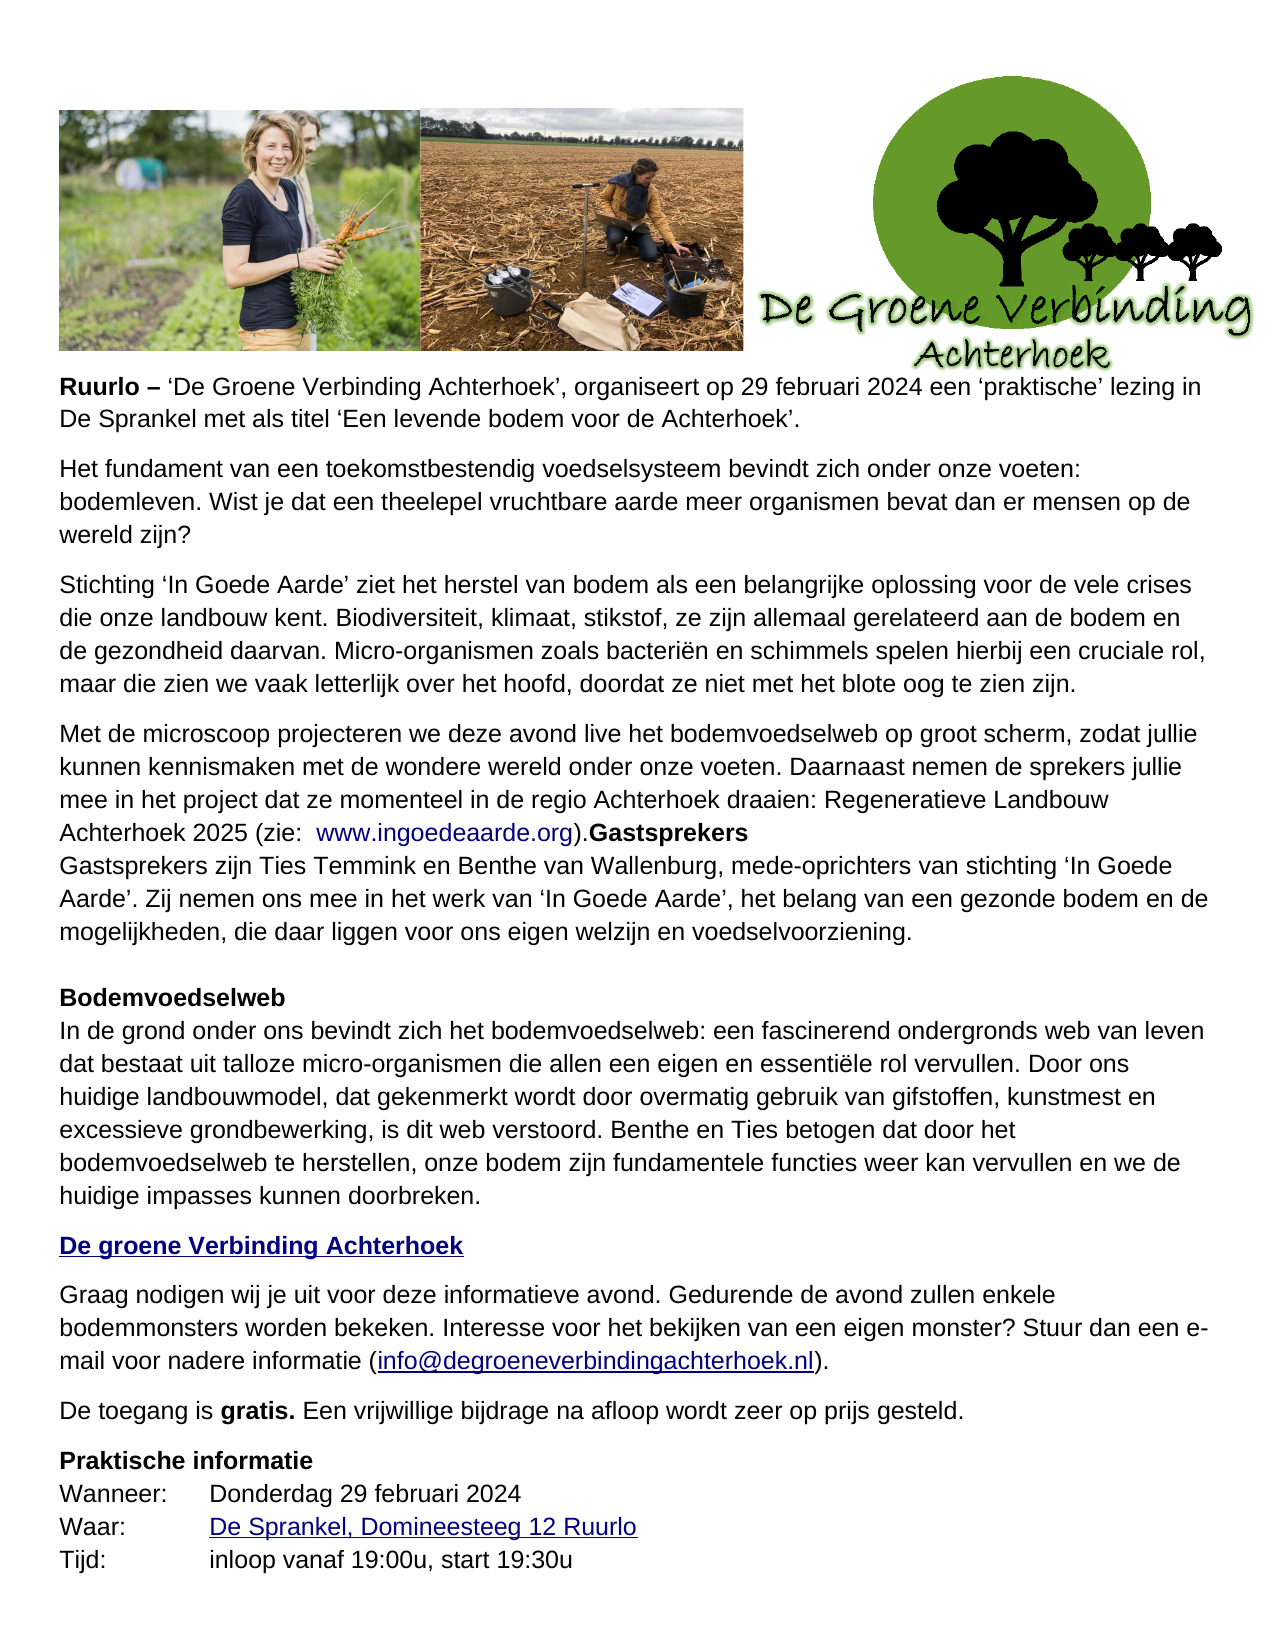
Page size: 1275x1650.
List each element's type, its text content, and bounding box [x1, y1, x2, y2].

text Met de microscoop projecteren we deze avond live het bodemvoedselweb op groot scherm, zodat jullie kunnen kennismaken met de wondere wereld onder onze voeten. Daarnaast nemen de sprekers jullie mee in het project dat ze momenteel in de regio Achterhoek draaien: Regeneratieve Landbouw Achterhoek 2025 (zie: www.ingoedeaarde.org).Gastsprekers Gastsprekers zijn Ties Temmink en Benthe van Wallenburg, mede-oprichters van stichting ‘In Goede Aarde’. Zij nemen ons mee in het werk van ‘In Goede Aarde’, het belang van een gezonde bodem en de mogelijkheden, die daar liggen voor ons eigen welzijn en voedselvoorziening. Bodemvoedselweb In de grond onder ons bevindt zich het bodemvoedselweb: een fascinerend ondergronds web van leven dat bestaat uit talloze micro-organismen die allen een eigen en essentiële rol vervullen. Door ons huidige landbouwmodel, dat gekenmerkt wordt door overmatig gebruik van gifstoffen, kunstmest en excessieve grondbewerking, is dit web verstoord. Benthe en Ties betogen dat door het bodemvoedselweb te herstellen, onze bodem zijn fundamentele functies weer kan vervullen en we de huidige impasses kunnen doorbreken. [59, 719, 1216, 1210]
text Praktische informatie Wanneer: Donderdag 29 februari 2024 Waar: De Sprankel, Domineesteeg 12 Ruurlo Tijd: inloop vanaf 19:00u, start 19:30u [59, 1446, 1216, 1573]
text Graag nodigen wij je uit voor deze informatieve avond. Gedurende de avond zullen enkele bodemmonsters worden bekeken. Interesse voor het bekijken van een eigen monster? Stuur dan een e-mail voor nadere informatie (info@degroeneverbindingachterhoek.nl). [59, 1280, 1216, 1375]
text Ruurlo – ‘De Groene Verbinding Achterhoek’, organiseert op 29 februari 2024 een ‘praktische’ lezing in De Sprankel met als titel ‘Een levende bodem voor de Achterhoek’. [59, 371, 1216, 433]
text Stichting ‘In Goede Aarde’ ziet het herstel van bodem als een belangrijke oplossing voor de vele crises die onze landbouw kent. Biodiversiteit, klimaat, stikstof, ze zijn allemaal gerelateerd aan de bodem en de gezondheid daarvan. Micro-organismen zoals bacteriën en schimmels spelen hierbij een cruciale rol, maar die zien we vaak letterlijk over het hoofd, doordat ze niet met het blote oog te zien zijn. [59, 570, 1216, 698]
text De groene Verbinding Achterhoek [59, 1231, 1216, 1259]
picture [59, 108, 744, 351]
text Het fundament van een toekomstbestendig voedselsysteem bevindt zich onder onze voeten: bodemleven. Wist je dat een theelepel vruchtbare aarde meer organismen bevat dan er mensen op de wereld zijn? [59, 454, 1216, 549]
picture [754, 76, 1257, 374]
text De toegang is gratis. Een vrijwillige bijdrage na afloop wordt zeer op prijs gesteld. [59, 1396, 1216, 1425]
